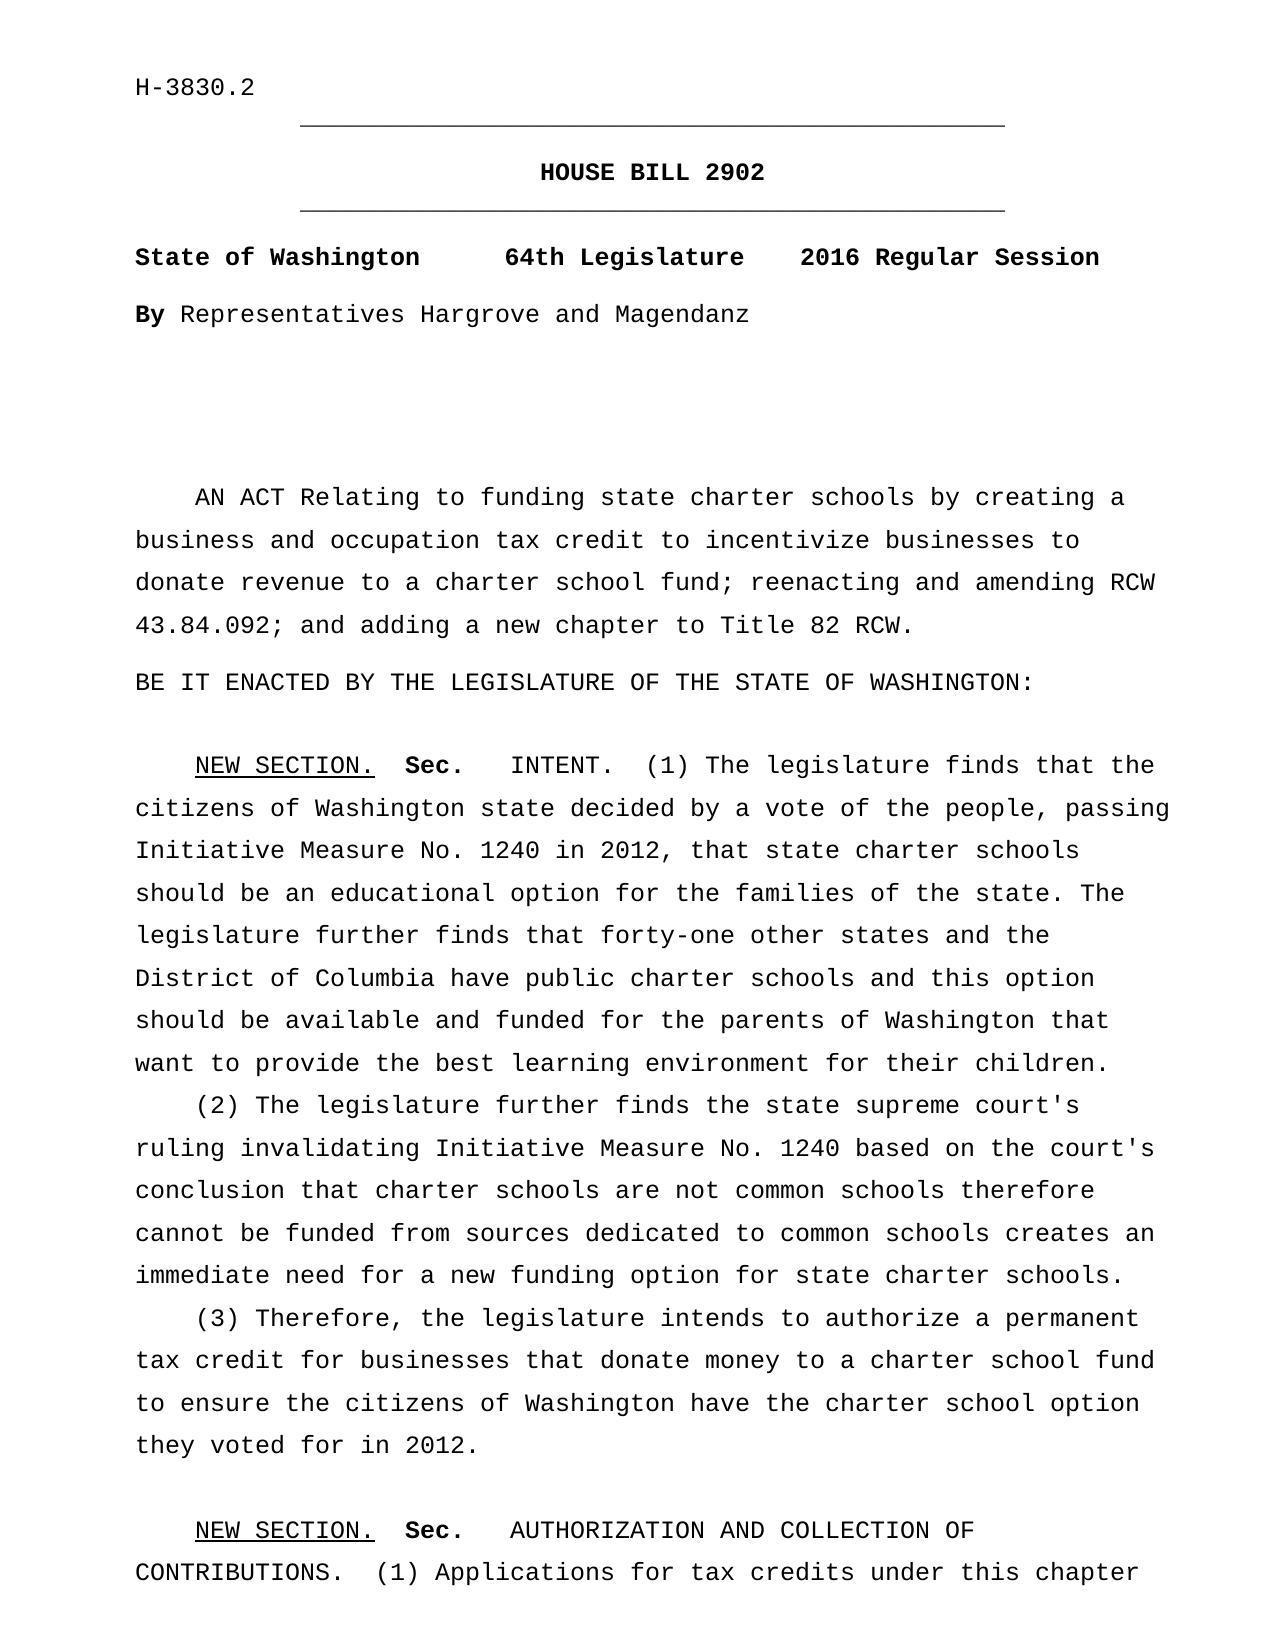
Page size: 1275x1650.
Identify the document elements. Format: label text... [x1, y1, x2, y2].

text H-3830.2 [135, 75, 1170, 103]
text _______________________________________________ [135, 188, 1170, 217]
text HOUSE BILL 2902 [135, 160, 1170, 188]
text _______________________________________________ [135, 103, 1170, 132]
text AN ACT Relating to funding state charter schools by creating a business and occupation tax credit to incentivize businesses to donate revenue to a charter school fund; reenacting and amending RCW 43.84.092; and adding a new chapter to Title 82 RCW. [135, 472, 1170, 642]
text NEW SECTION. Sec. INTENT. (1) The legislature finds that the citizens of Washington state decided by a vote of the people, passing Initiative Measure No. 1240 in 2012, that state charter schools should be an educational option for the families of the state. The legislature further finds that forty-one other states and the District of Columbia have public charter schools and this option should be available and funded for the parents of Washington that want to provide the best learning environment for their children. [135, 740, 1170, 1080]
text State of Washington 64th Legislature 2016 Regular Session [135, 245, 1170, 273]
text By Representatives Hargrove and Magendanz [135, 302, 1170, 330]
text (2) The legislature further finds the state supreme court's ruling invalidating Initiative Measure No. 1240 based on the court's conclusion that charter schools are not common schools therefore cannot be funded from sources dedicated to common schools creates an immediate need for a new funding option for state charter schools. [135, 1080, 1170, 1292]
text (3) Therefore, the legislature intends to authorize a permanent tax credit for businesses that donate money to a charter school fund to ensure the citizens of Washington have the charter school option they voted for in 2012. [135, 1292, 1170, 1462]
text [135, 1504, 1170, 1589]
text BE IT ENACTED BY THE LEGISLATURE OF THE STATE OF WASHINGTON: [135, 670, 1170, 698]
